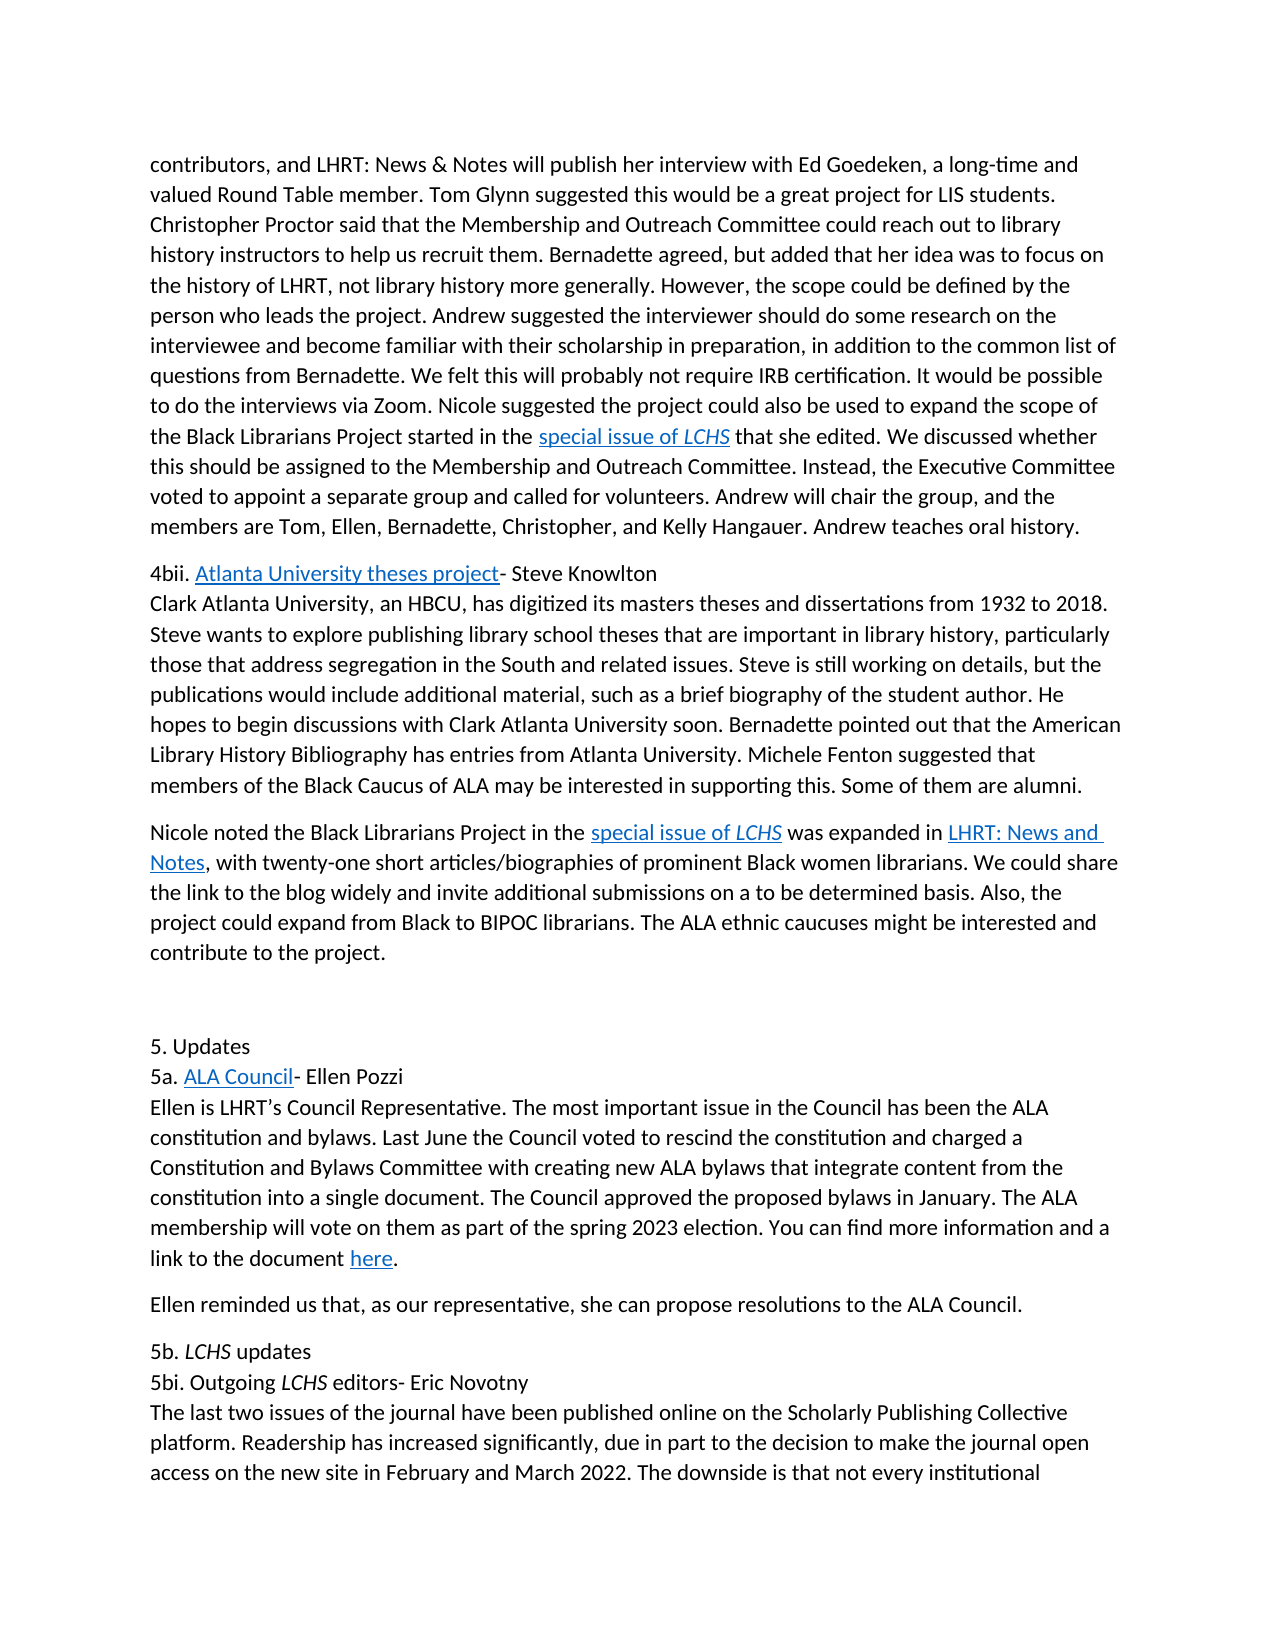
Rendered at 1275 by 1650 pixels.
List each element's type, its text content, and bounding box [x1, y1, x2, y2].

text Nicole noted the Black Librarians Project in the special issue of LCHS was expanded in LHRT: News and Notes, with twenty-one short articles/biographies of prominent Black women librarians. We could share the link to the blog widely and invite additional submissions on a to be determined basis. Also, the project could expand from Black to BIPOC librarians. The ALA ethnic caucuses might be interested and contribute to the project. [150, 818, 1125, 967]
text 5. Updates 5a. ALA Council- Ellen Pozzi Ellen is LHRT’s Council Representative. The most important issue in the Council has been the ALA constitution and bylaws. Last June the Council voted to rescind the constitution and charged a Constitution and Bylaws Committee with creating new ALA bylaws that integrate content from the constitution into a single document. The Council approved the proposed bylaws in January. The ALA membership will vote on them as part of the spring 2023 election. You can find more information and a link to the document here. [150, 1032, 1125, 1272]
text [150, 150, 1125, 541]
text Ellen reminded us that, as our representative, she can propose resolutions to the ALA Council. [150, 1291, 1125, 1319]
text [150, 1337, 1125, 1486]
text 4bii. Atlanta University theses project- Steve Knowlton Clark Atlanta University, an HBCU, has digitized its masters theses and dissertations from 1932 to 2018. Steve wants to explore publishing library school theses that are important in library history, particularly those that address segregation in the South and related issues. Steve is still working on details, but the publications would include additional material, such as a brief biography of the student author. He hopes to begin discussions with Clark Atlanta University soon. Bernadette pointed out that the American Library History Bibliography has entries from Atlanta University. Michele Fenton suggested that members of the Black Caucus of ALA may be interested in supporting this. Some of them are alumni. [150, 559, 1125, 799]
